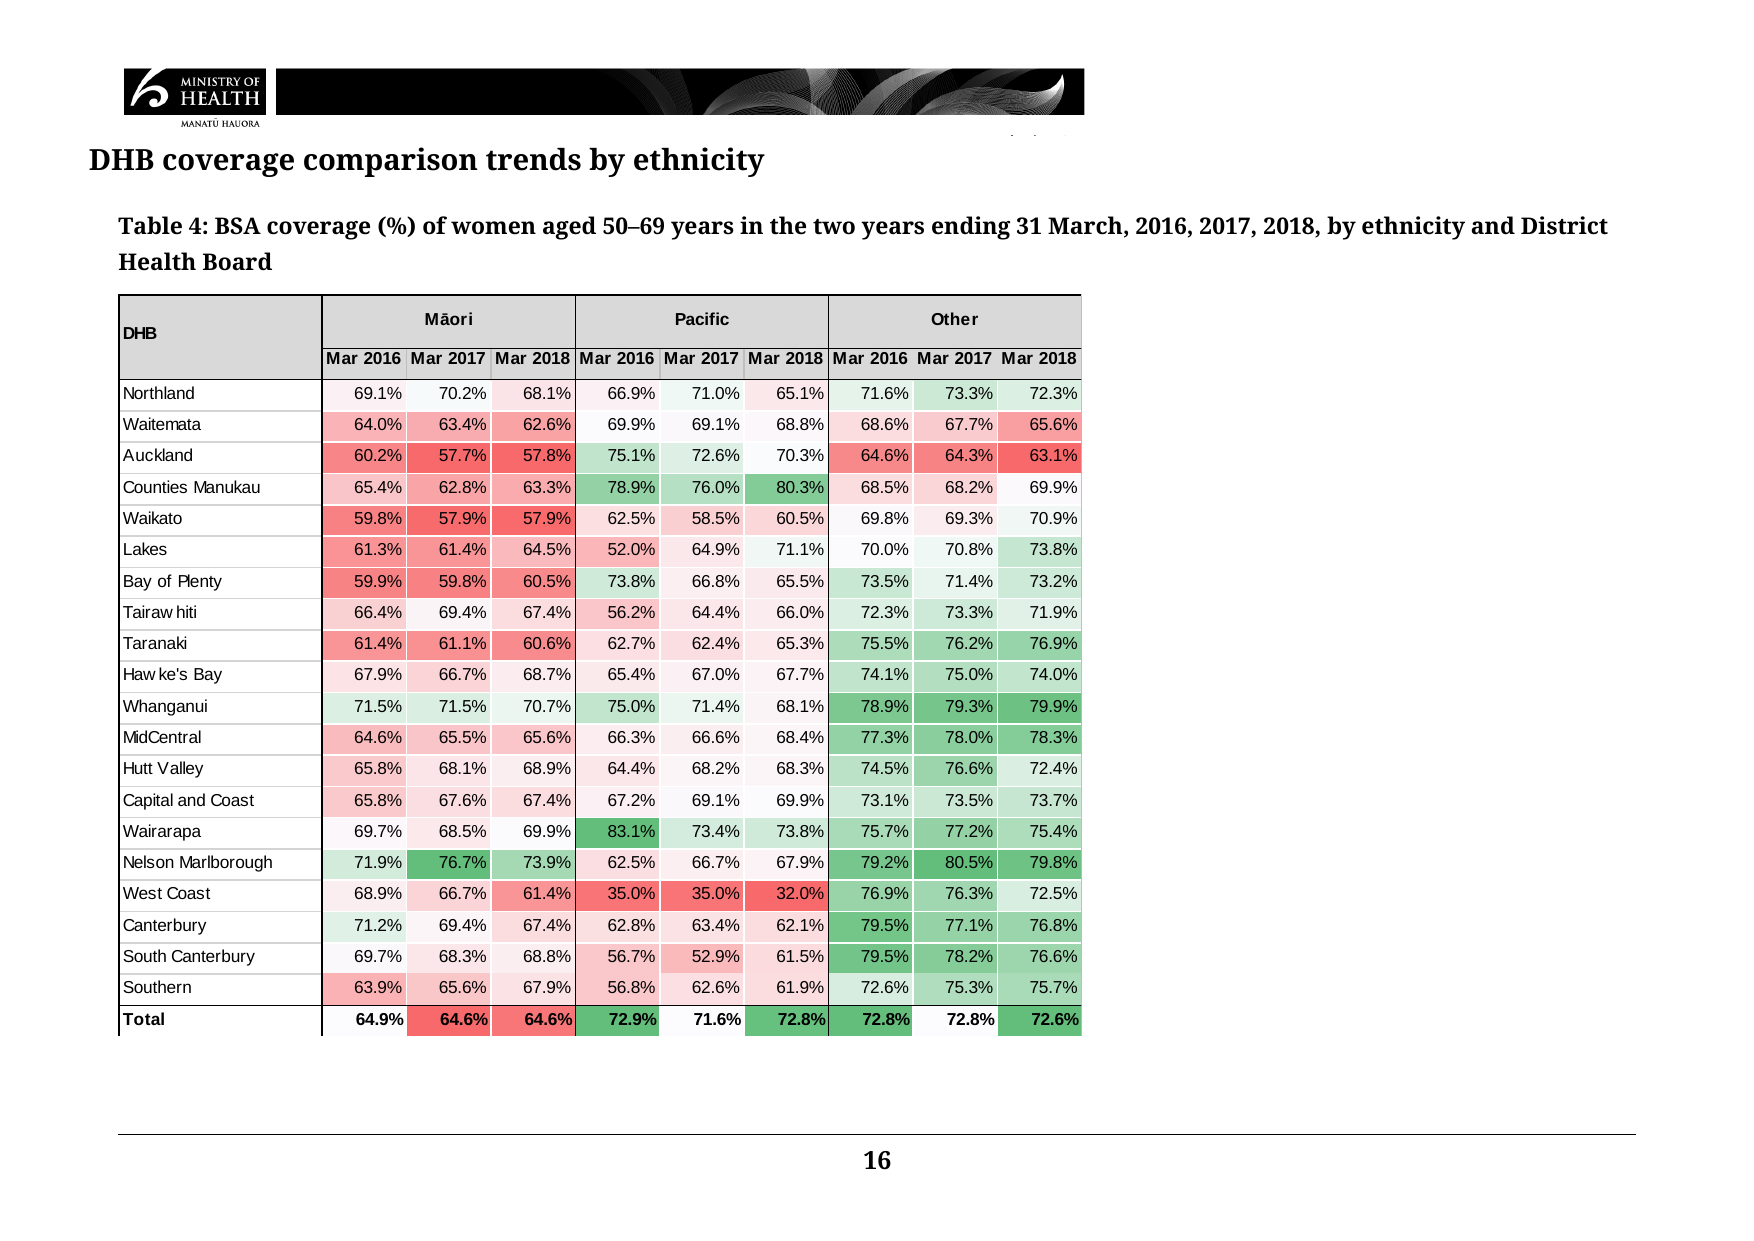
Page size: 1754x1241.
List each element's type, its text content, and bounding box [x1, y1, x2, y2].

subtitle DHB coverage comparison trends by ethnicity [88, 139, 1636, 179]
text Table 4: BSA coverage (%) of women aged 50–69 years in the two years ending 31 March, 2016, 2017, 2018, by ethnicity and District Health Board [118, 210, 1636, 277]
picture [118, 59, 1093, 136]
